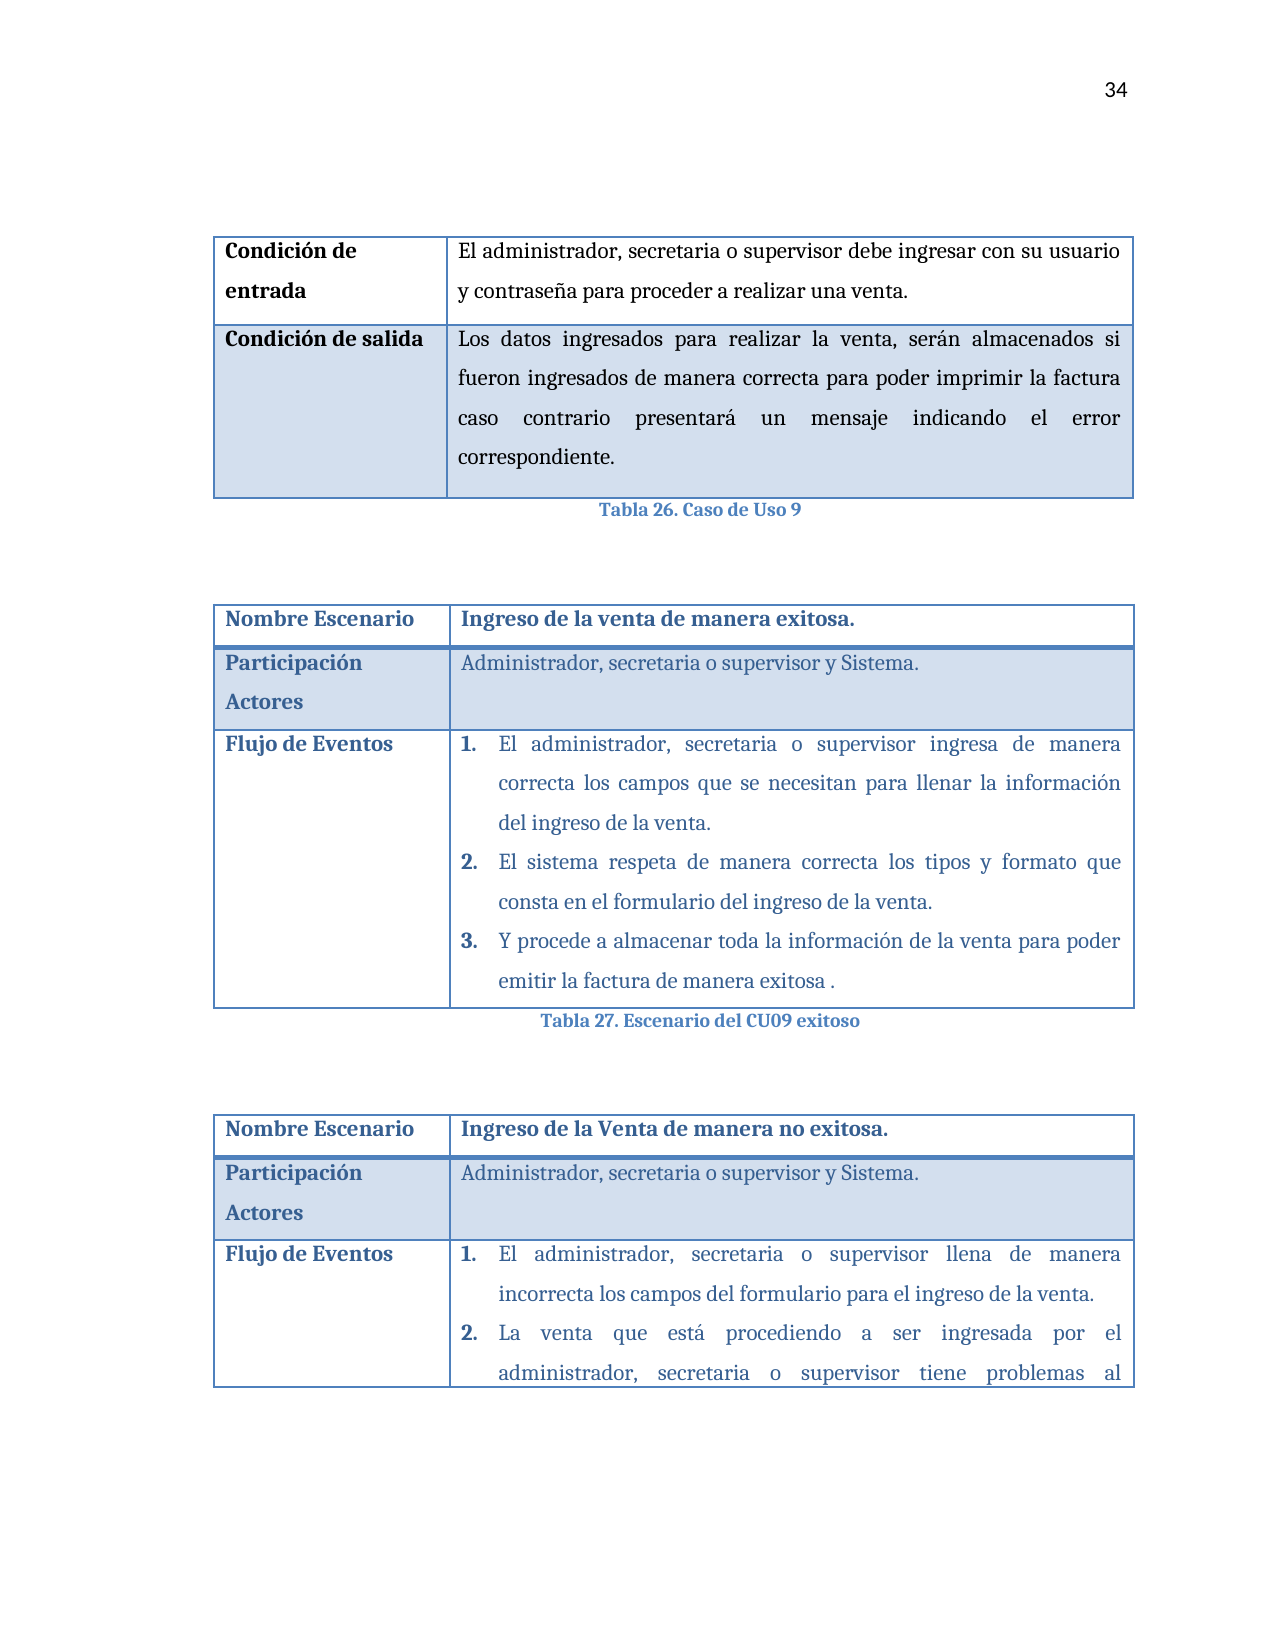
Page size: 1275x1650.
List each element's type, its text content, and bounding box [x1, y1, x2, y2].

text Tabla 27. Escenario del CU09 exitoso [273, 1009, 1127, 1032]
table_cell El administrador, secretaria o supervisor ingresa de manera correcta los campos que se necesitan para llenar la información del ingreso de la venta. El sistema respeta de manera correcta los tipos y formato que consta en el formulario del ingreso de la venta. Y procede a almacenar toda la información de la venta para poder emitir la factura de manera exitosa . [451, 731, 1133, 1007]
table_cell Flujo de Eventos [215, 731, 449, 1007]
table_cell Administrador, secretaria o supervisor y Sistema. [451, 1160, 1133, 1239]
table_header Nombre Escenario [215, 1116, 449, 1155]
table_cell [451, 1241, 1133, 1386]
table_cell Los datos ingresados para realizar la venta, serán almacenados si fueron ingresados de manera correcta para poder imprimir la factura caso contrario presentará un mensaje indicando el error correspondiente. [448, 326, 1132, 497]
table_cell Flujo de Eventos [215, 1241, 449, 1386]
text Tabla 26. Caso de Uso 9 [273, 499, 1127, 522]
table_header Ingreso de la venta de manera exitosa. [451, 606, 1133, 645]
table_cell Participación Actores [215, 650, 449, 729]
table_cell El administrador, secretaria o supervisor debe ingresar con su usuario y contraseña para proceder a realizar una venta. [448, 238, 1132, 324]
table_cell Condición de salida [215, 326, 446, 497]
table_cell Administrador, secretaria o supervisor y Sistema. [451, 650, 1133, 729]
table_header Nombre Escenario [215, 606, 449, 645]
table_cell Condición de entrada [215, 238, 446, 324]
table_cell Participación Actores [215, 1160, 449, 1239]
table_header Ingreso de la Venta de manera no exitosa. [451, 1116, 1133, 1155]
